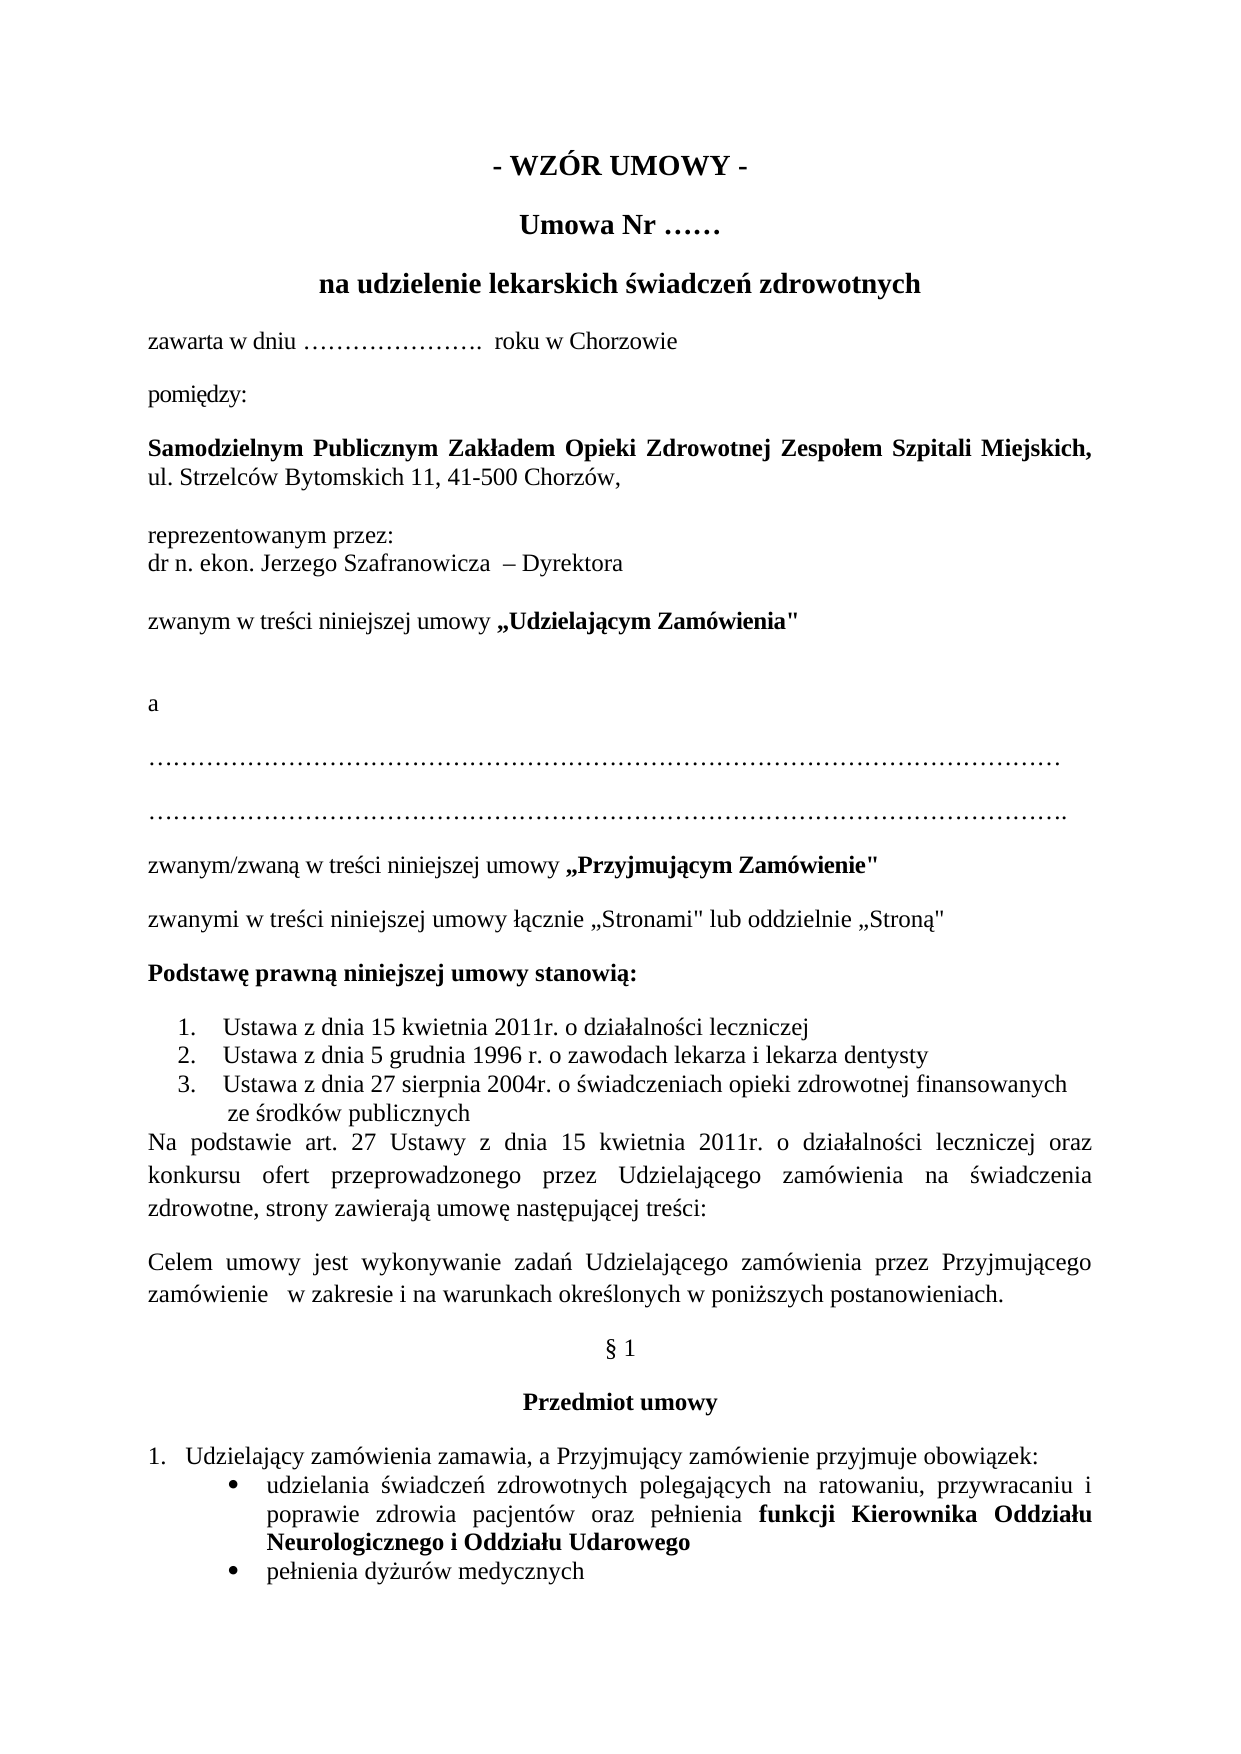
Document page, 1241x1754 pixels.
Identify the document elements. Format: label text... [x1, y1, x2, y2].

text pomiędzy: [148, 379, 1093, 408]
text zwanymi w treści niniejszej umowy łącznie „Stronami" lub oddzielnie „Stroną" [148, 904, 1093, 933]
text Umowa Nr …… [148, 207, 1093, 241]
text a [148, 688, 1093, 717]
text ze środków publicznych [177, 1098, 1093, 1127]
list Ustawa z dnia 15 kwietnia 2011r. o działalności leczniczej [177, 1012, 1093, 1040]
text na udzielenie lekarskich świadczeń zdrowotnych [148, 266, 1093, 300]
list pełnienia dyżurów medycznych [229, 1556, 1093, 1585]
text - WZÓR UMOWY - [148, 148, 1093, 181]
text Na podstawie art. 27 Ustawy z dnia 15 kwietnia 2011r. o działalności leczniczej oraz konkursu ofert przeprowadzonego przez Udzielającego zamówienia na świadczenia zdrowotne, strony zawierają umowę następującej treści: [148, 1127, 1093, 1221]
text Przedmiot umowy [148, 1387, 1093, 1416]
text Podstawę prawną niniejszej umowy stanowią: [148, 958, 1093, 987]
text § 1 [148, 1333, 1093, 1362]
text zwanym/zwaną w treści niniejszej umowy „Przyjmującym Zamówienie" [148, 850, 1093, 879]
text dr n. ekon. Jerzego Szafranowicza – Dyrektora [148, 548, 1093, 577]
text …………………………………………………………………………………………………. [148, 796, 1093, 825]
list udzielania świadczeń zdrowotnych polegających na ratowaniu, przywracaniu i poprawie zdrowia pacjentów oraz pełnienia funkcji Kierownika Oddziału Neurologicznego i Oddziału Udarowego [229, 1470, 1093, 1556]
text zawarta w dniu …………………. roku w Chorzowie [148, 326, 1093, 354]
text ………………………………………………………………………………………………… [148, 742, 1093, 771]
text reprezentowanym przez: [148, 520, 1093, 548]
list Ustawa z dnia 5 grudnia 1996 r. o zawodach lekarza i lekarza dentysty [177, 1040, 1093, 1069]
text Samodzielnym Publicznym Zakładem Opieki Zdrowotnej Zespołem Szpitali Miejskich, ul. Strzelców Bytomskich 11, 41-500 Chorzów, [148, 433, 1093, 491]
list Udzielający zamówienia zamawia, a Przyjmujący zamówienie przyjmuje obowiązek: [148, 1441, 1093, 1470]
text Celem umowy jest wykonywanie zadań Udzielającego zamówienia przez Przyjmującego zamówienie w zakresie i na warunkach określonych w poniższych postanowieniach. [148, 1247, 1093, 1308]
list Ustawa z dnia 27 sierpnia 2004r. o świadczeniach opieki zdrowotnej finansowanych [177, 1069, 1093, 1098]
text zwanym w treści niniejszej umowy „Udzielającym Zamówienia" [148, 606, 1093, 635]
